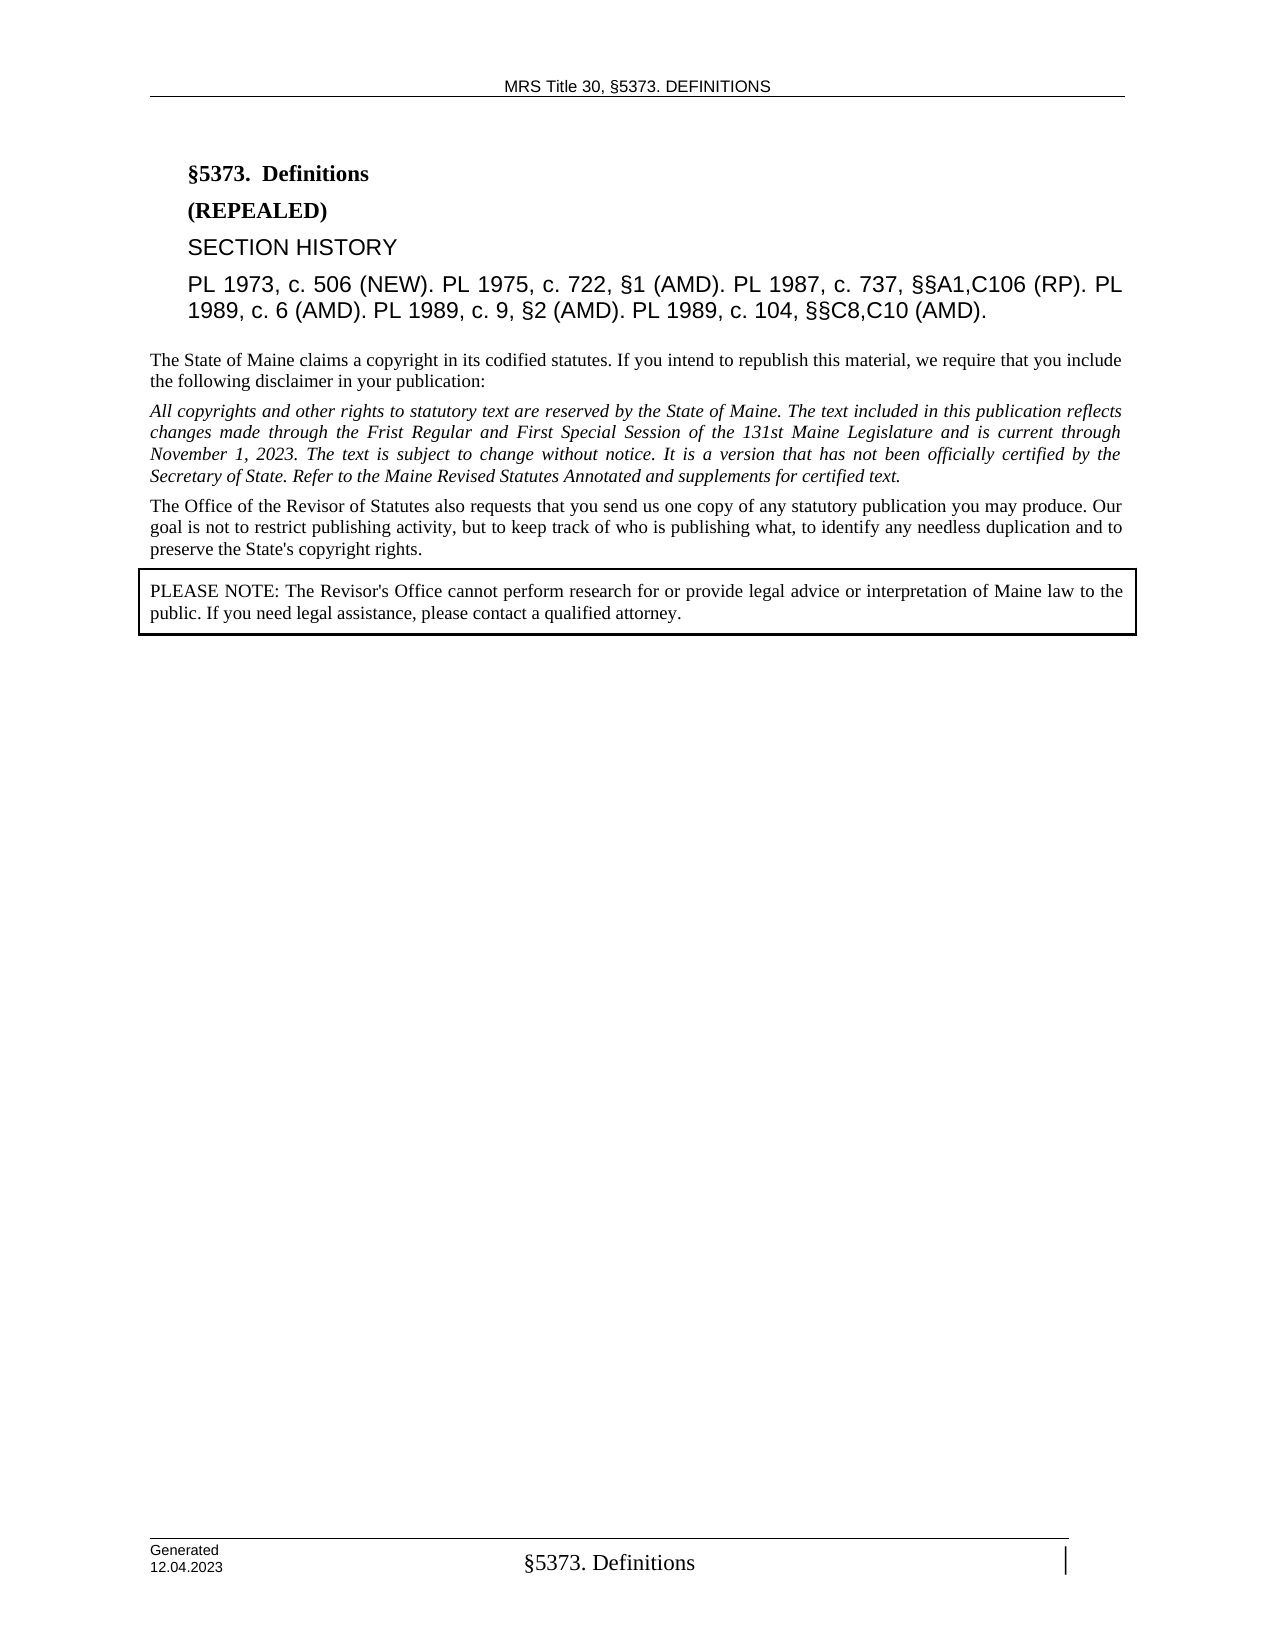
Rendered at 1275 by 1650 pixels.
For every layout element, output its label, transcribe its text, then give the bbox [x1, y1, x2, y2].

text (REPEALED) [187, 197, 1125, 223]
text §5373. Definitions [187, 160, 1125, 187]
text SECTION HISTORY [187, 234, 1125, 260]
text The State of Maine claims a copyright in its codified statutes. If you intend to republish this material, we require that you include the following disclaimer in your publication: [150, 348, 1125, 392]
text All copyrights and other rights to statutory text are reserved by the State of Maine. The text included in this publication reflects changes made through the Frist Regular and First Special Session of the 131st Maine Legislature and is current through November 1, 2023 . The text is subject to change without notice. It is a version that has not been officially certified by the Secretary of State. Refer to the Maine Revised Statutes Annotated and supplements for certified text. [150, 400, 1125, 486]
text PL 1973, c. 506 (NEW). PL 1975, c. 722, §1 (AMD). PL 1987, c. 737, §§A1,C106 (RP). PL 1989, c. 6 (AMD). PL 1989, c. 9, §2 (AMD). PL 1989, c. 104, §§C8,C10 (AMD). [187, 271, 1125, 323]
text The Office of the Revisor of Statutes also requests that you send us one copy of any statutory publication you may produce. Our goal is not to restrict publishing activity, but to keep track of who is publishing what, to identify any needless duplication and to preserve the State's copyright rights. [150, 494, 1125, 559]
text PLEASE NOTE: The Revisor's Office cannot perform research for or provide legal advice or interpretation of Maine law to the public. If you need legal assistance, please contact a qualified attorney. [140, 570, 1135, 633]
